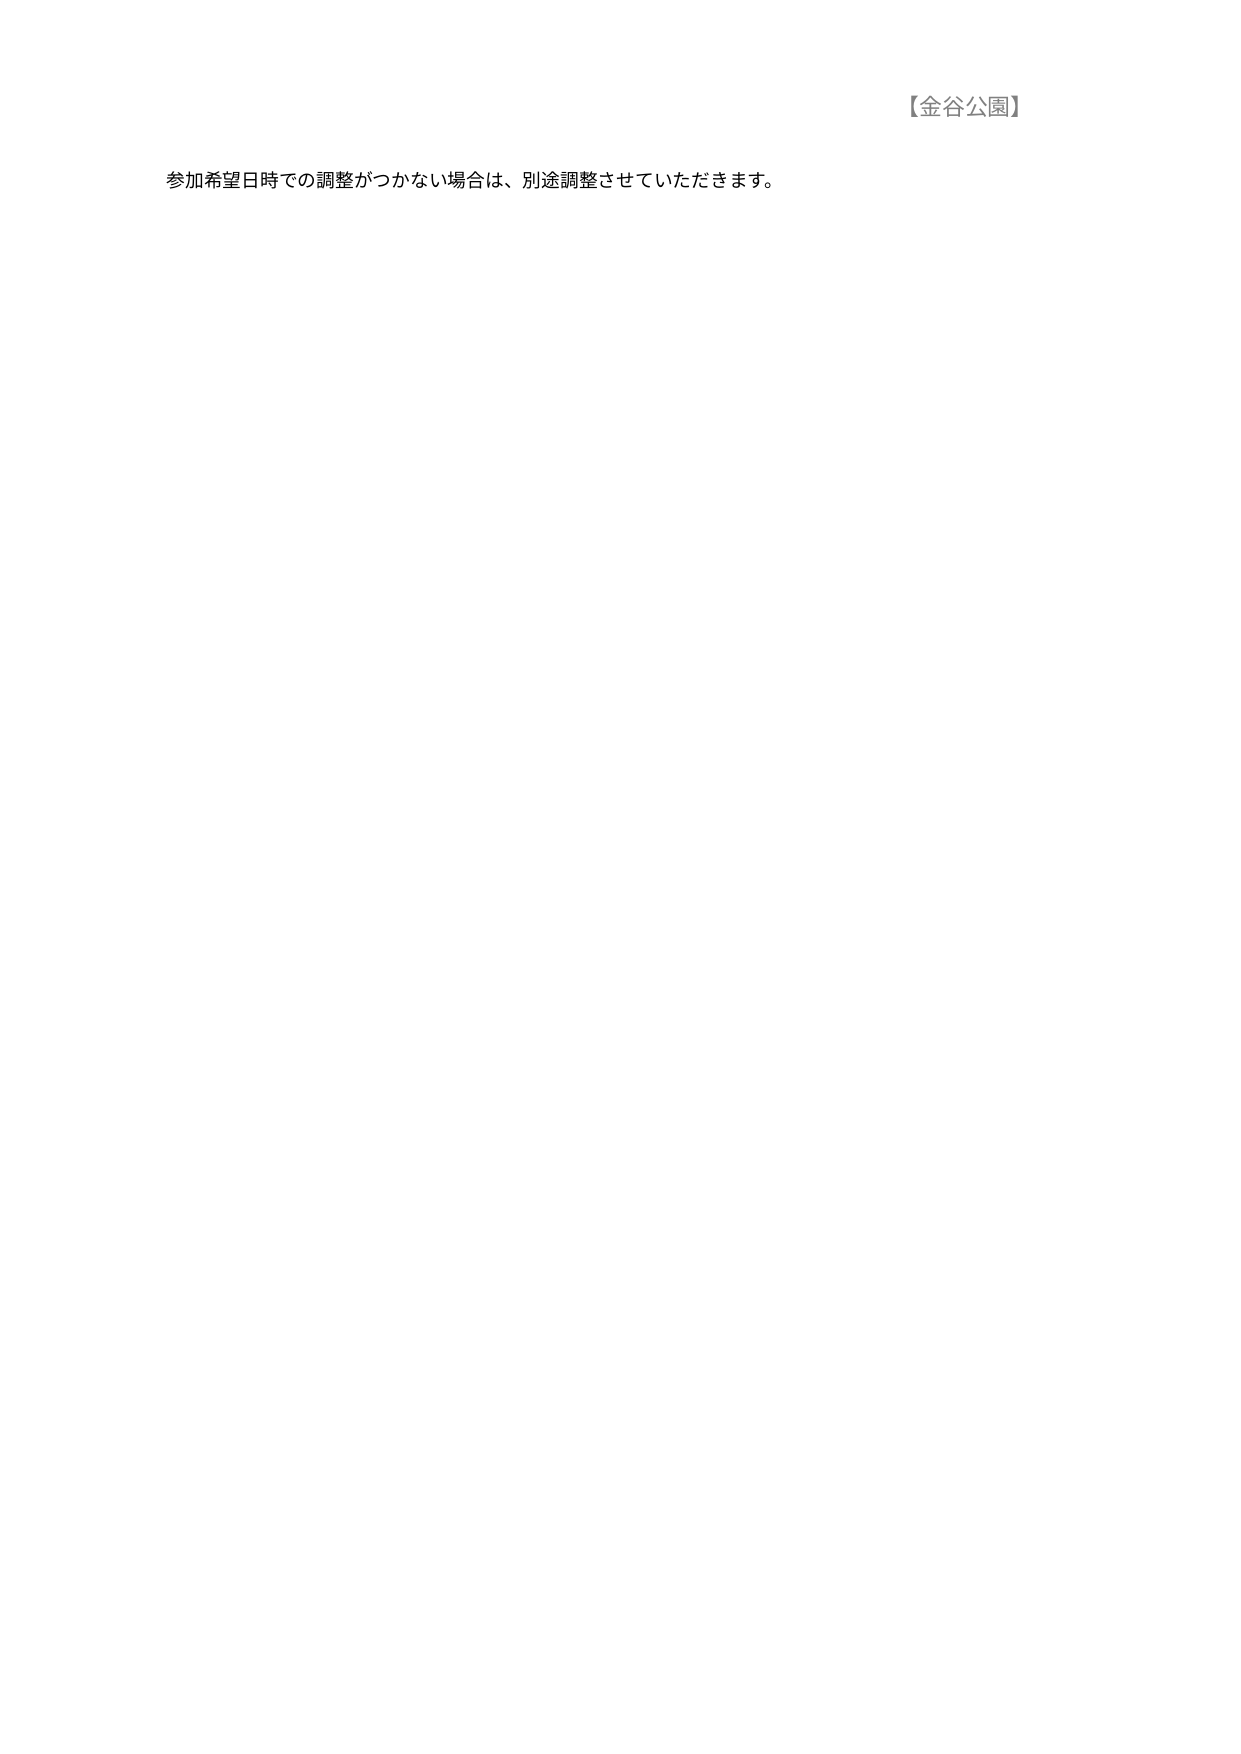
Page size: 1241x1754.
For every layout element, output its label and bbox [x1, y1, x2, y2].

text [148, 161, 1092, 198]
